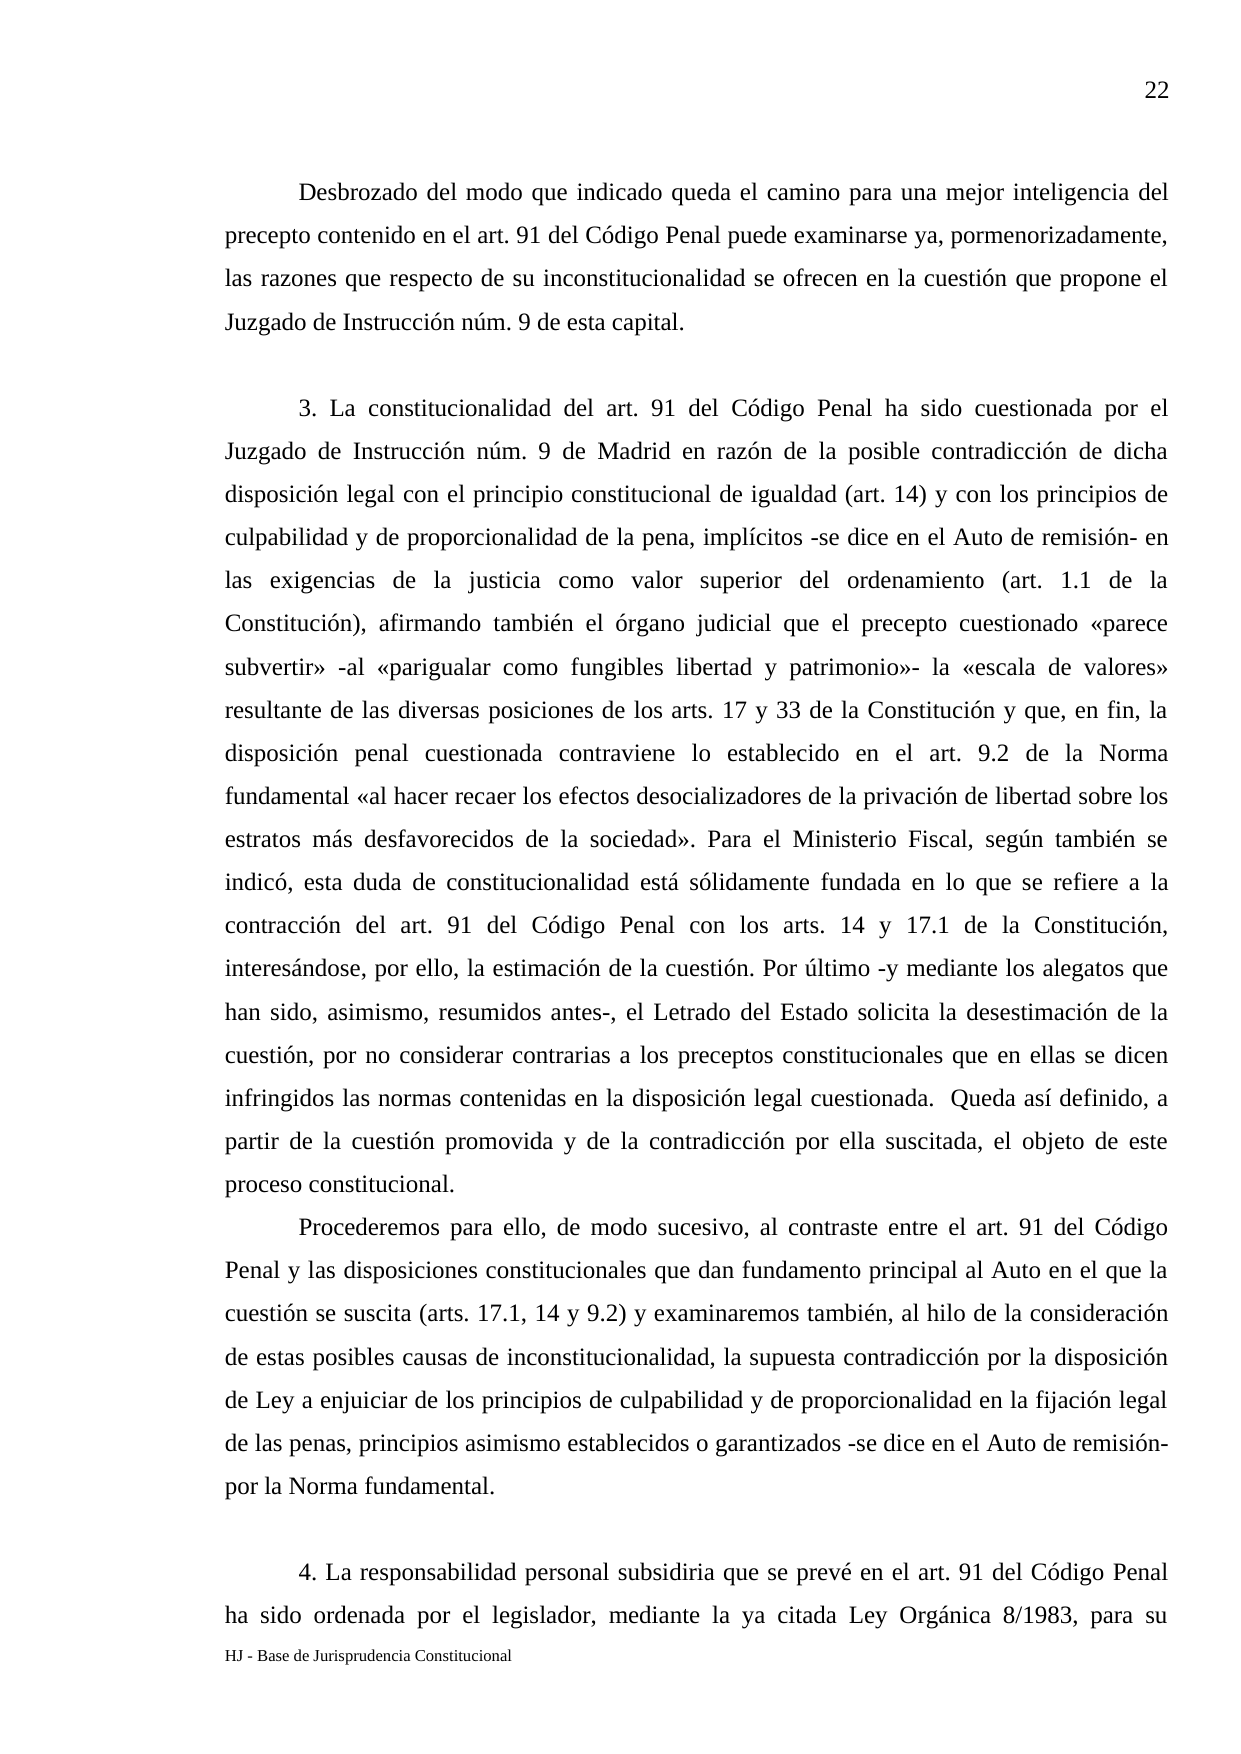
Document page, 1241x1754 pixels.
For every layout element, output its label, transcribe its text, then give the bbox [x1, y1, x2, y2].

text Desbrozado del modo que indicado queda el camino para una mejor inteligencia del precepto contenido en el art. 91 del Código Penal puede examinarse ya, pormenorizadamente, las razones que respecto de su inconstitucionalidad se ofrecen en la cuestión que propone el Juzgado de Instrucción núm. 9 de esta capital. [224, 177, 1169, 335]
text 3. La constitucionalidad del art. 91 del Código Penal ha sido cuestionada por el Juzgado de Instrucción núm. 9 de Madrid en razón de la posible contradicción de dicha disposición legal con el principio constitucional de igualdad (art. 14) y con los principios de culpabilidad y de proporcionalidad de la pena, implícitos -se dice en el Auto de remisión- en las exigencias de la justicia como valor superior del ordenamiento (art. 1.1 de la Constitución), afirmando también el órgano judicial que el precepto cuestionado «parece subvertir» -al «parigualar como fungibles libertad y patrimonio»- la «escala de valores» resultante de las diversas posiciones de los arts. 17 y 33 de la Constitución y que, en fin, la disposición penal cuestionada contraviene lo establecido en el art. 9.2 de la Norma fundamental «al hacer recaer los efectos desocializadores de la privación de libertad sobre los estratos más desfavorecidos de la sociedad». Para el Ministerio Fiscal, según también se indicó, esta duda de constitucionalidad está sólidamente fundada en lo que se refiere a la contracción del art. 91 del Código Penal con los arts. 14 y 17.1 de la Constitución, interesándose, por ello, la estimación de la cuestión. Por último -y mediante los alegatos que han sido, asimismo, resumidos antes-, el Letrado del Estado solicita la desestimación de la cuestión, por no considerar contrarias a los preceptos constitucionales que en ellas se dicen infringidos las normas contenidas en la disposición legal cuestionada. Queda así definido, a partir de la cuestión promovida y de la contradicción por ella suscitada, el objeto de este proceso constitucional. [224, 393, 1169, 1198]
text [224, 1557, 1169, 1629]
text Procederemos para ello, de modo sucesivo, al contraste entre el art. 91 del Código Penal y las disposiciones constitucionales que dan fundamento principal al Auto en el que la cuestión se suscita (arts. 17.1, 14 y 9.2) y examinaremos también, al hilo de la consideración de estas posibles causas de inconstitucionalidad, la supuesta contradicción por la disposición de Ley a enjuiciar de los principios de culpabilidad y de proporcionalidad en la fijación legal de las penas, principios asimismo establecidos o garantizados -se dice en el Auto de remisión- por la Norma fundamental. [224, 1212, 1169, 1500]
